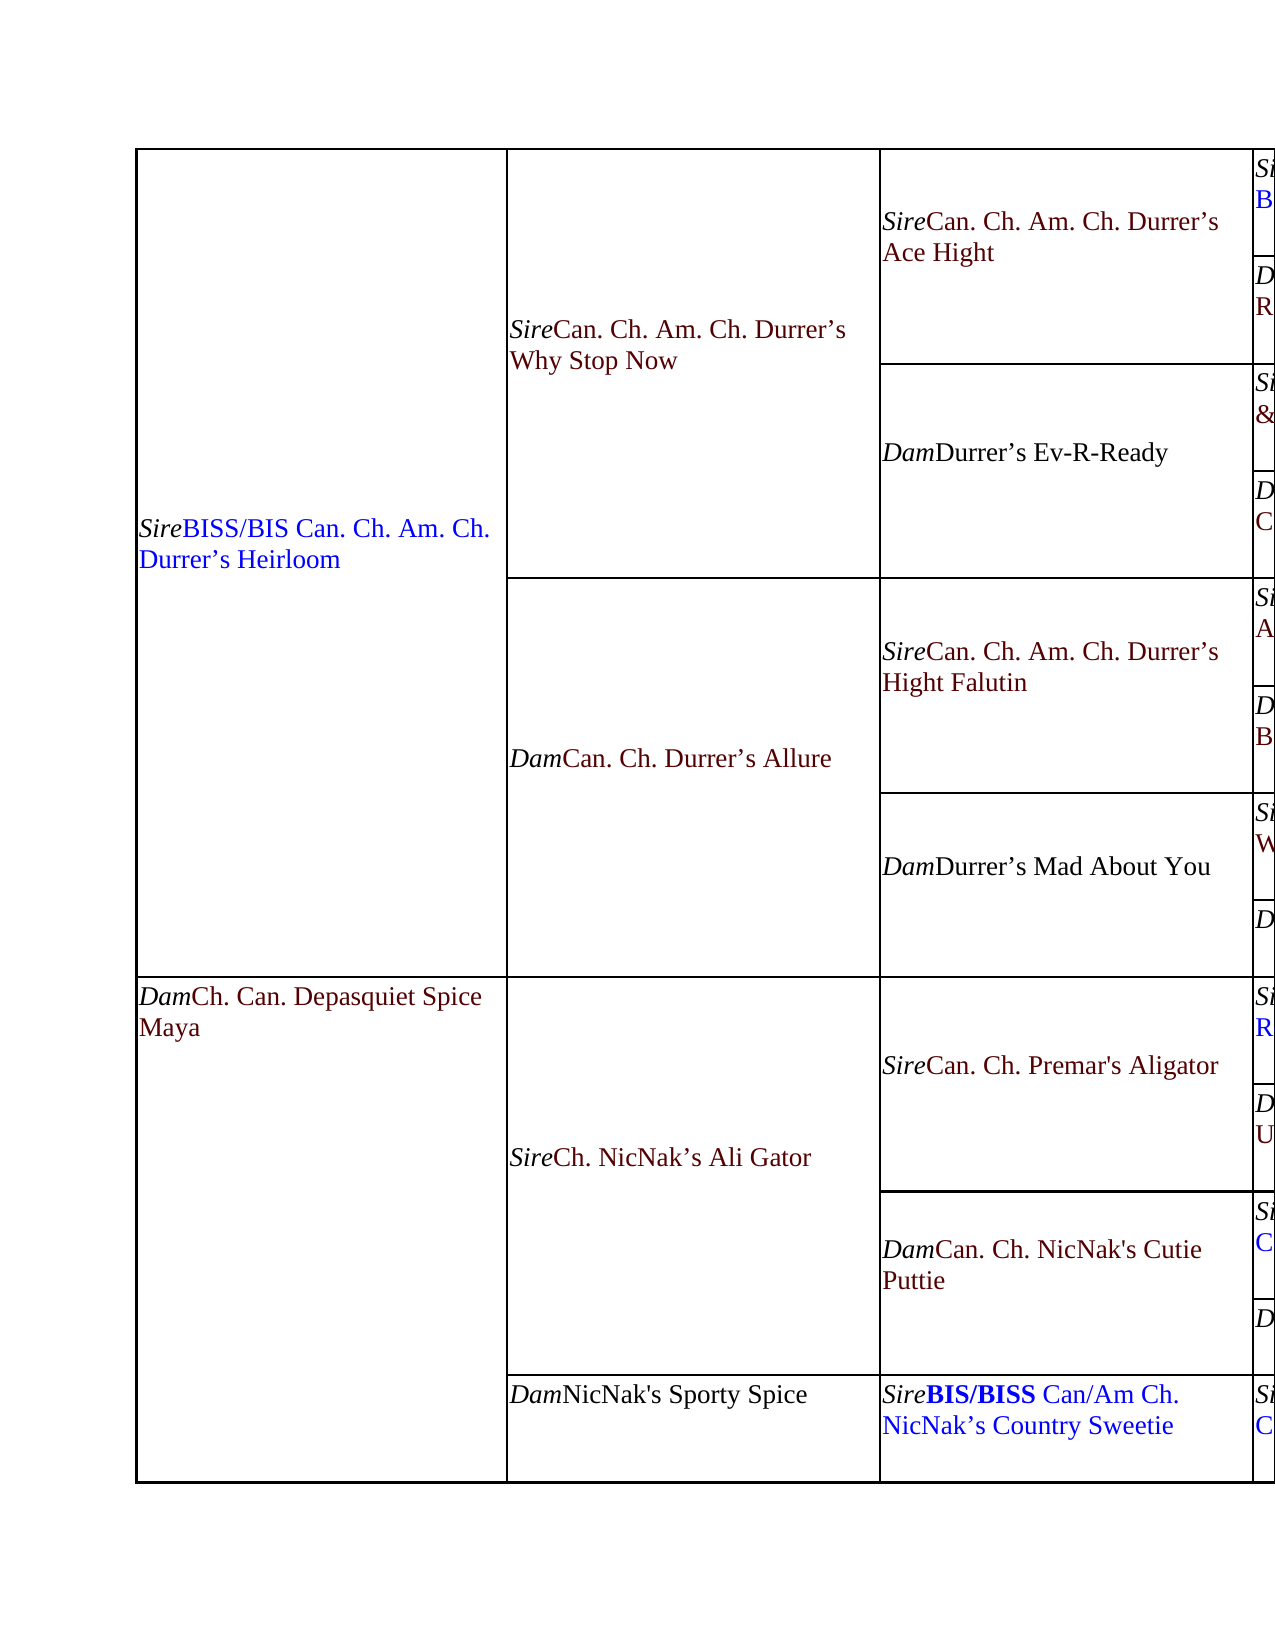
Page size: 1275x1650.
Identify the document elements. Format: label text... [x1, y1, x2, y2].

table_cell Dam Can. Ch. Durrer’s Electra Cute [1254, 472, 1274, 577]
table_cell Sire Can. Ch. Premar's Aligator [881, 978, 1252, 1190]
table_cell Dam Can. Ch. Durrer’s Allure [508, 579, 879, 976]
table_cell Dam Can. Ch. NicNak's Cutie Puttie [881, 1193, 1252, 1374]
table_header Sire BISS/BIS Can. Ch. Am. Ch. Durrer’s Heirloom [138, 150, 506, 976]
table_cell Dam Ch. Can. Depasquiet Spice Maya [138, 978, 506, 1481]
table_header Sire Can. Ch. Am. Ch. Durrer’s Ace Hight [881, 150, 1252, 362]
table_cell Sire Can. Ch. Durrer’s Owie Wowie [1254, 794, 1274, 899]
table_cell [508, 1376, 879, 1481]
table_cell Dam Durrer’s Ev-R-Ready [881, 365, 1252, 577]
table_cell Dam Durrer’s Mad About You [881, 794, 1252, 976]
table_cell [881, 1376, 1252, 1481]
table_header Sire Can. Ch. Am. Ch. Durrer’s Why Stop Now [508, 150, 879, 577]
table_cell Sire Ch. NicNak’s Ali Gator [508, 978, 879, 1374]
table_cell Sire Can. Ch. Am. Ch. Durrer’s Hight Falutin [881, 579, 1252, 792]
table_cell Dam Can. Ch. Durrer’s Whistle Bait [1254, 687, 1274, 792]
